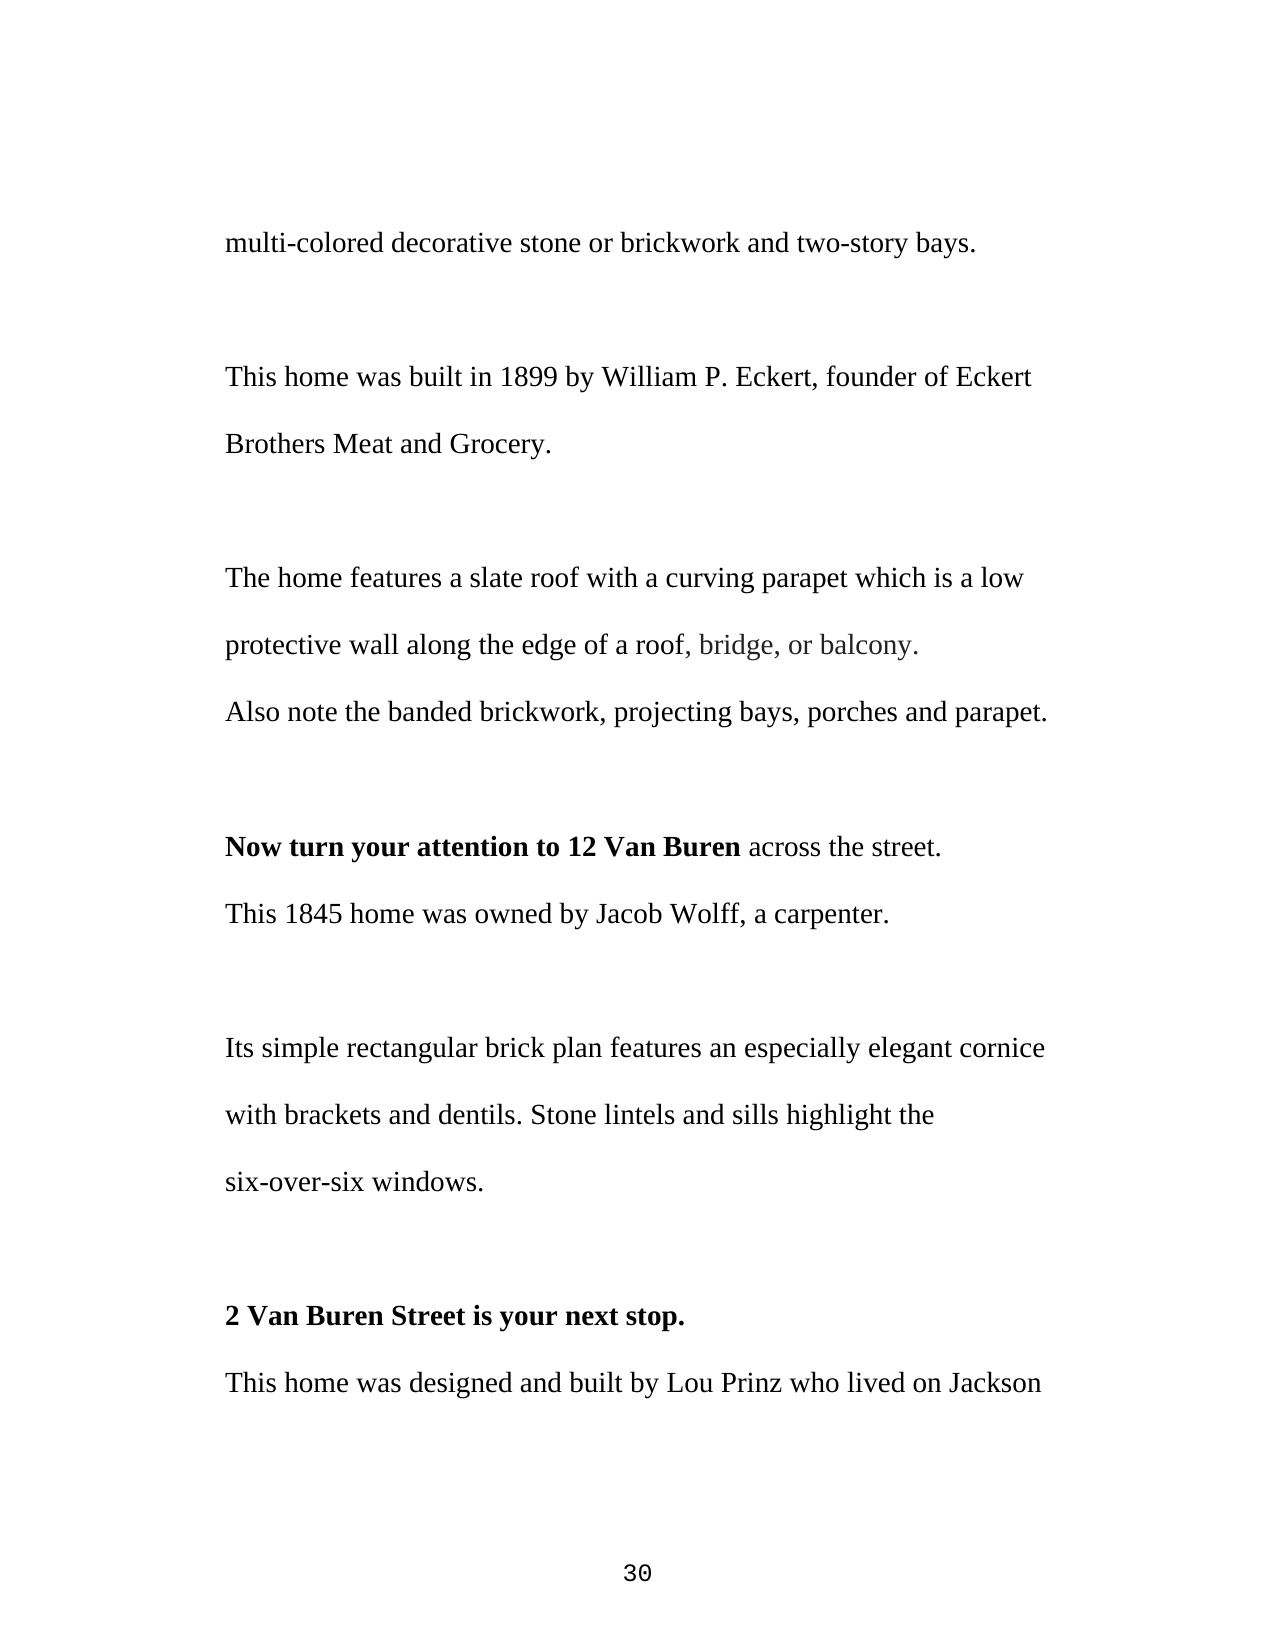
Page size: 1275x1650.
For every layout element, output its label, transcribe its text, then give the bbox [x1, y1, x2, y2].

text Now turn your attention to 12 Van Buren across the street. [225, 829, 1050, 862]
text Its simple rectangular brick plan features an especially elegant cornice with brackets and dentils. Stone lintels and sills highlight the six-over-six windows. [225, 1030, 1050, 1198]
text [225, 225, 1050, 258]
text This 1845 home was owned by Jacob Wolff, a carpenter. [225, 896, 1050, 929]
text This home was built in 1899 by William P. Eckert, founder of Eckert Brothers Meat and Grocery. [225, 359, 1050, 460]
text 2 Van Buren Street is your next stop. [225, 1298, 1050, 1332]
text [225, 1365, 1050, 1399]
text The home features a slate roof with a curving parapet which is a low protective wall along the edge of a roof, bridge, or balcony. Also note the banded brickwork, projecting bays, porches and parapet. [225, 560, 1050, 728]
